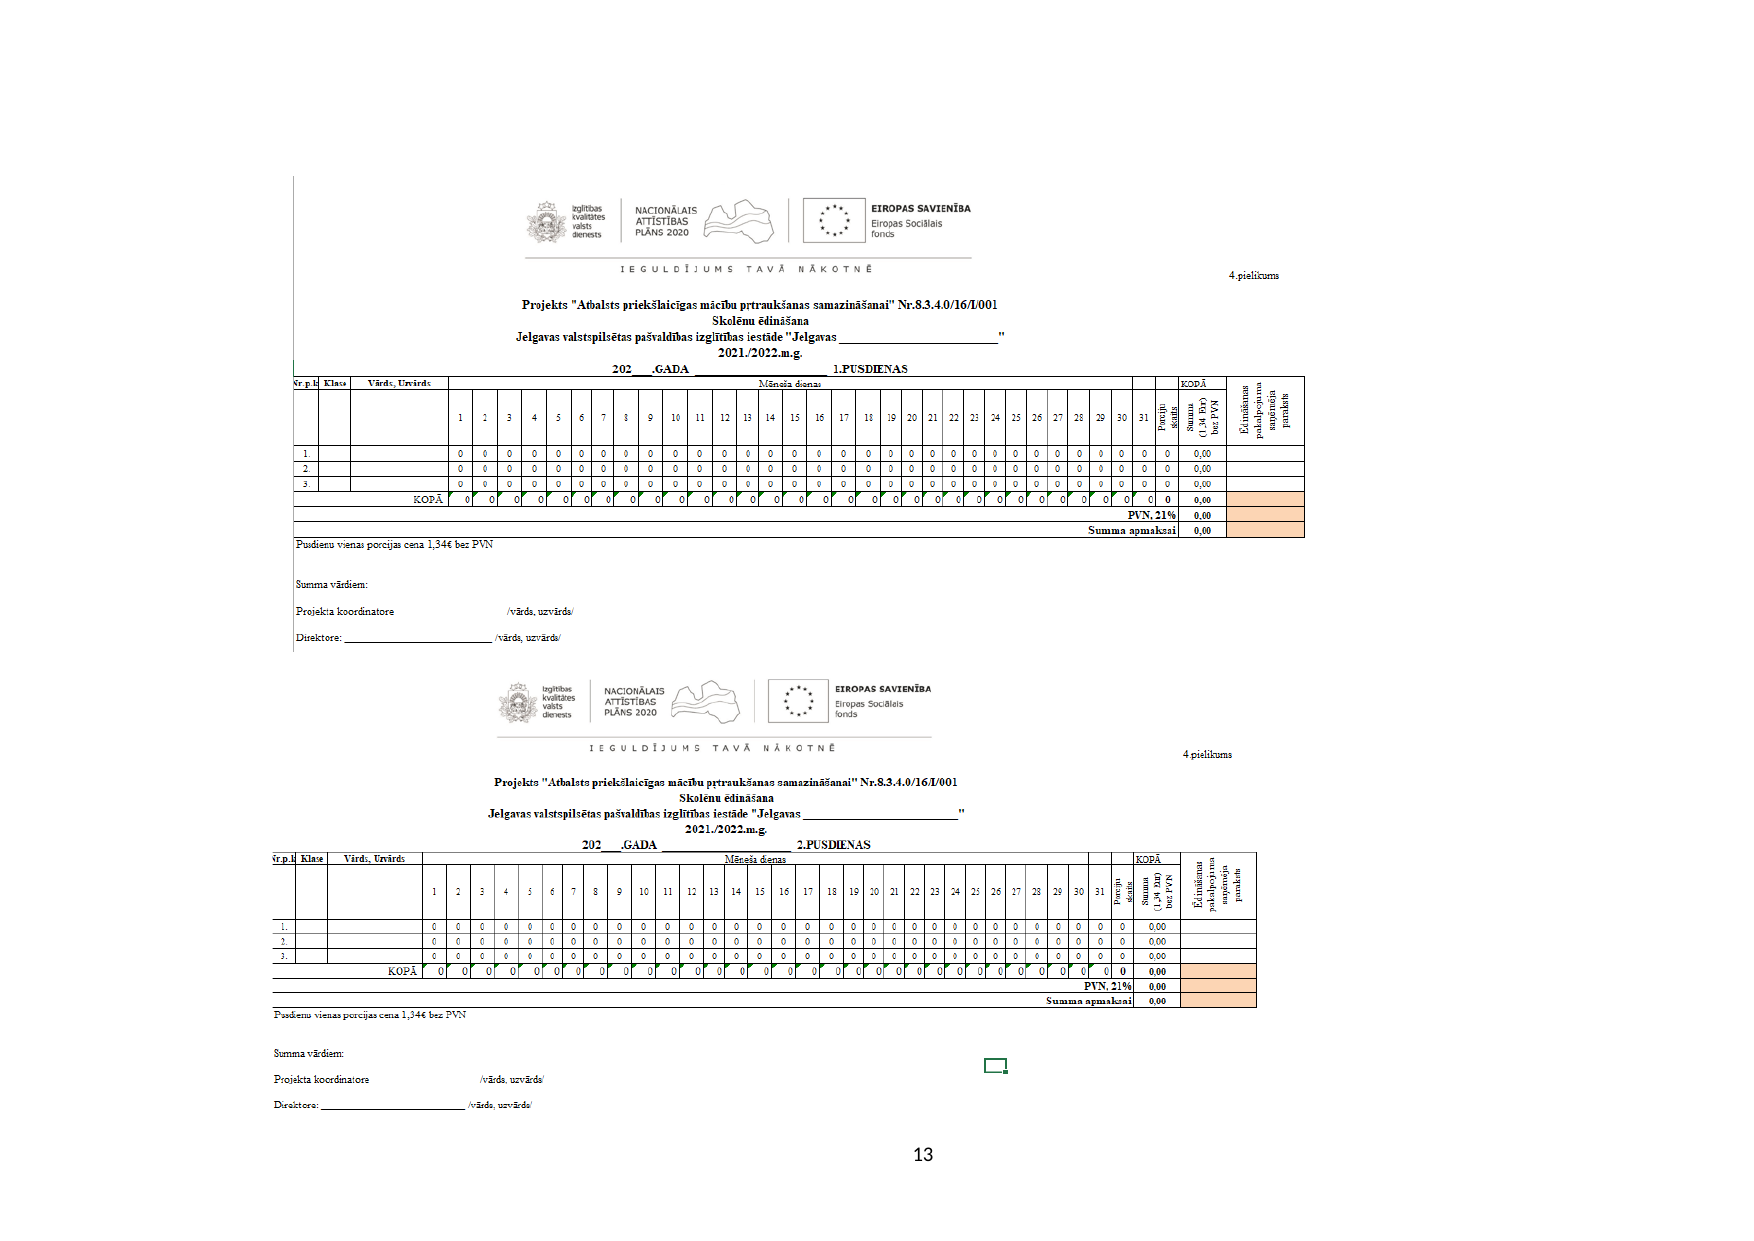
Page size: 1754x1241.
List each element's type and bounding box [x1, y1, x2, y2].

picture [292, 176, 1308, 651]
picture [271, 656, 1259, 1116]
